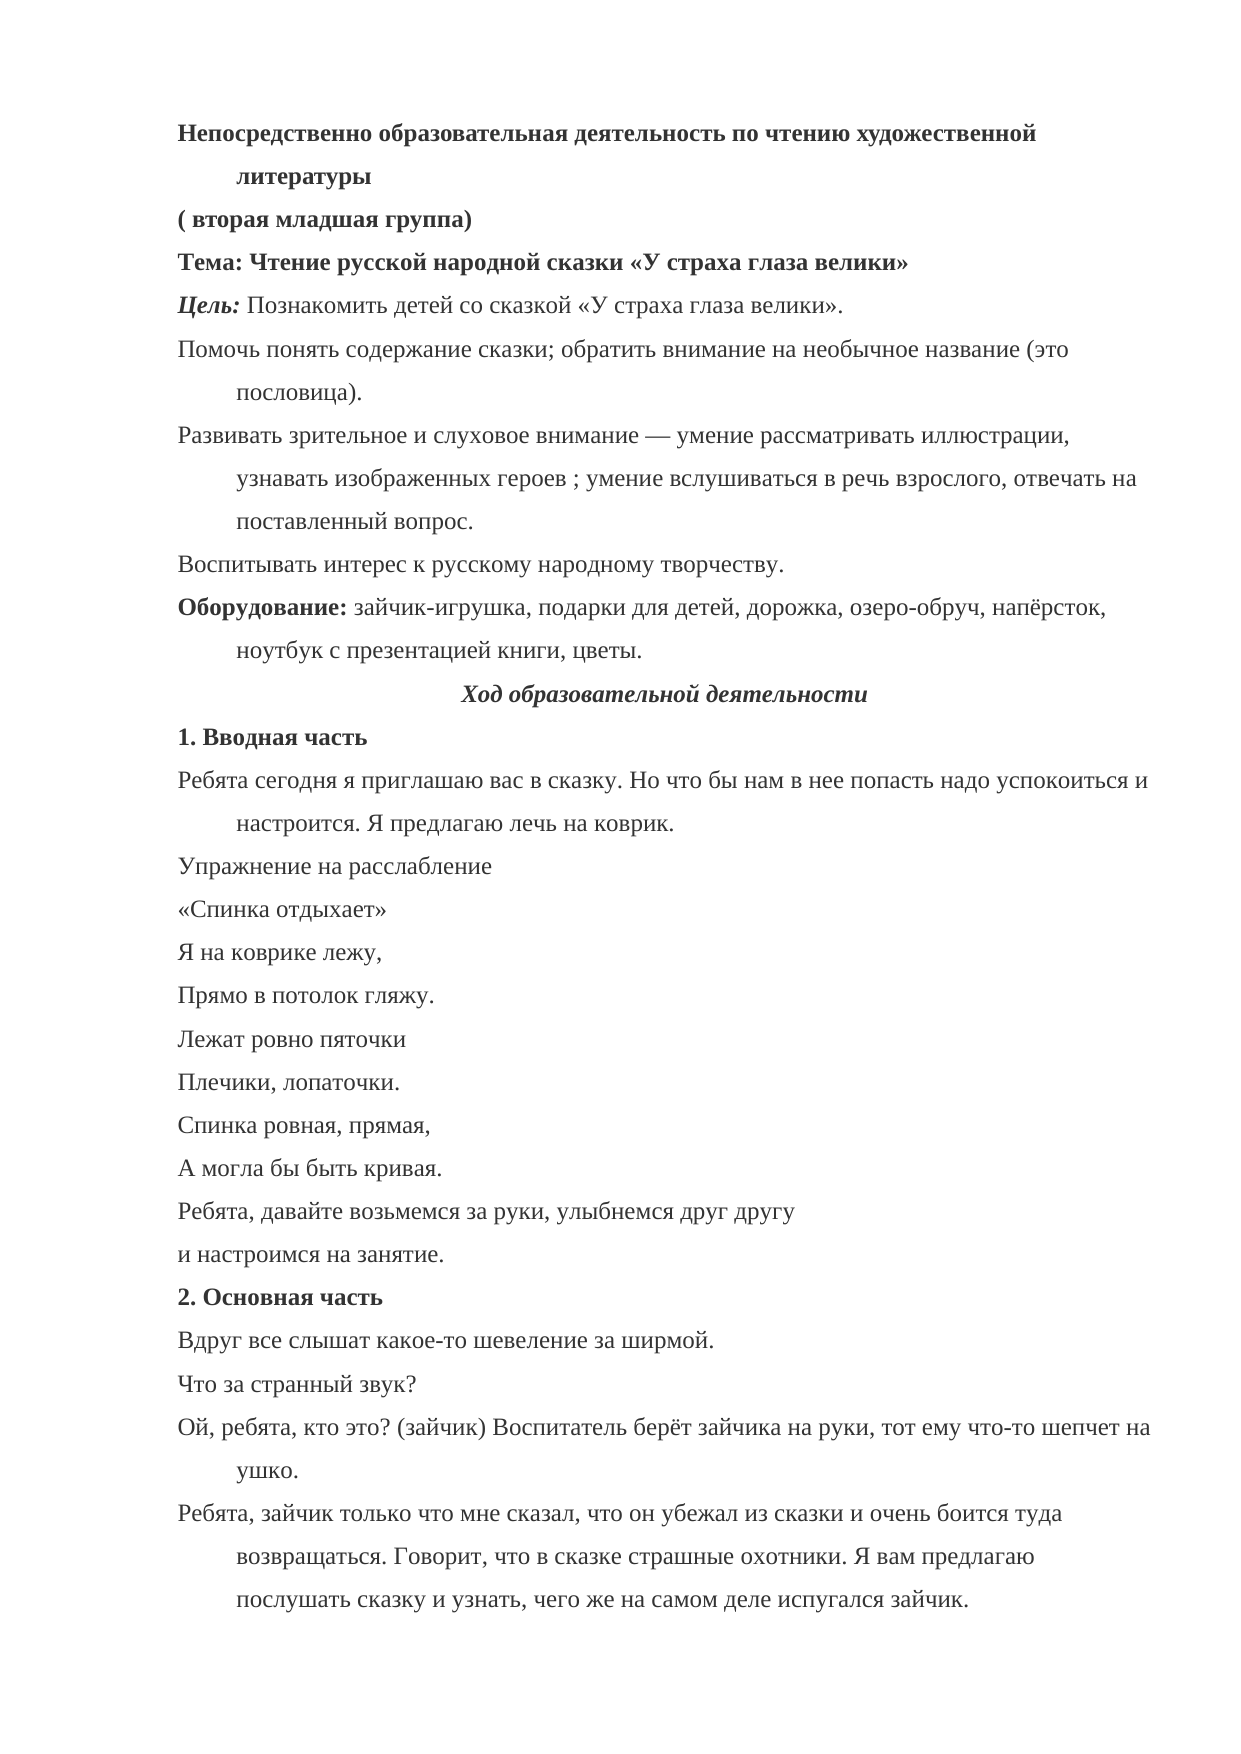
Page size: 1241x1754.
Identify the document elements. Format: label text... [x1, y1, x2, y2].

text Ребята, зайчик только что мне сказал, что он убежал из сказки и очень боится туда возвращаться. Говорит, что в сказке страшные охотники. Я вам предлагаю послушать сказку и узнать, чего же на самом деле испугался зайчик. [177, 1498, 1152, 1613]
text 2. Основная часть [177, 1282, 1152, 1311]
text Лежат ровно пяточки [177, 1024, 1152, 1052]
text Непосредственно образовательная деятельность по чтению художественной литературы [177, 118, 1152, 190]
text Я на коврике лежу, [177, 937, 1152, 966]
text Спинка ровная, прямая, [177, 1110, 1152, 1139]
text Плечики, лопаточки. [177, 1067, 1152, 1096]
text и настроимся на занятие. [177, 1239, 1152, 1268]
text Вдруг все слышат какое-то шевеление за ширмой. [177, 1326, 1152, 1354]
text Что за странный звук? [177, 1369, 1152, 1397]
text «Спинка отдыхает» [177, 894, 1152, 923]
text Ой, ребята, кто это? (зайчик) Воспитатель берёт зайчика на руки, тот ему что-то шепчет на ушко. [177, 1412, 1152, 1484]
text ( вторая младшая группа) [177, 204, 1152, 233]
text А могла бы быть кривая. [177, 1153, 1152, 1182]
text Развивать зрительное и слуховое внимание — умение рассматривать иллюстрации, узнавать изображенных героев ; умение вслушиваться в речь взрослого, отвечать на поставленный вопрос. [177, 420, 1152, 535]
text Воспитывать интерес к русскому народному творчеству. [177, 549, 1152, 578]
text 1. Вводная часть [177, 722, 1152, 751]
text Упражнение на расслабление [177, 851, 1152, 880]
text Ребята, давайте возьмемся за руки, улыбнемся друг другу [177, 1196, 1152, 1225]
text Тема: Чтение русской народной сказки «У страха глаза велики» [177, 247, 1152, 276]
text Оборудование: зайчик-игрушка, подарки для детей, дорожка, озеро-обруч, напёрсток, ноутбук с презентацией книги, цветы. [177, 592, 1152, 664]
text Ребята сегодня я приглашаю вас в сказку. Но что бы нам в нее попасть надо успокоиться и настроится. Я предлагаю лечь на коврик. [177, 765, 1152, 837]
text Прямо в потолок гляжу. [177, 981, 1152, 1009]
text Ход образовательной деятельности [177, 679, 1152, 707]
text Цель: Познакомить детей со сказкой «У страха глаза велики». [177, 291, 1152, 319]
text Помочь понять содержание сказки; обратить внимание на необычное название (это пословица). [177, 334, 1152, 406]
